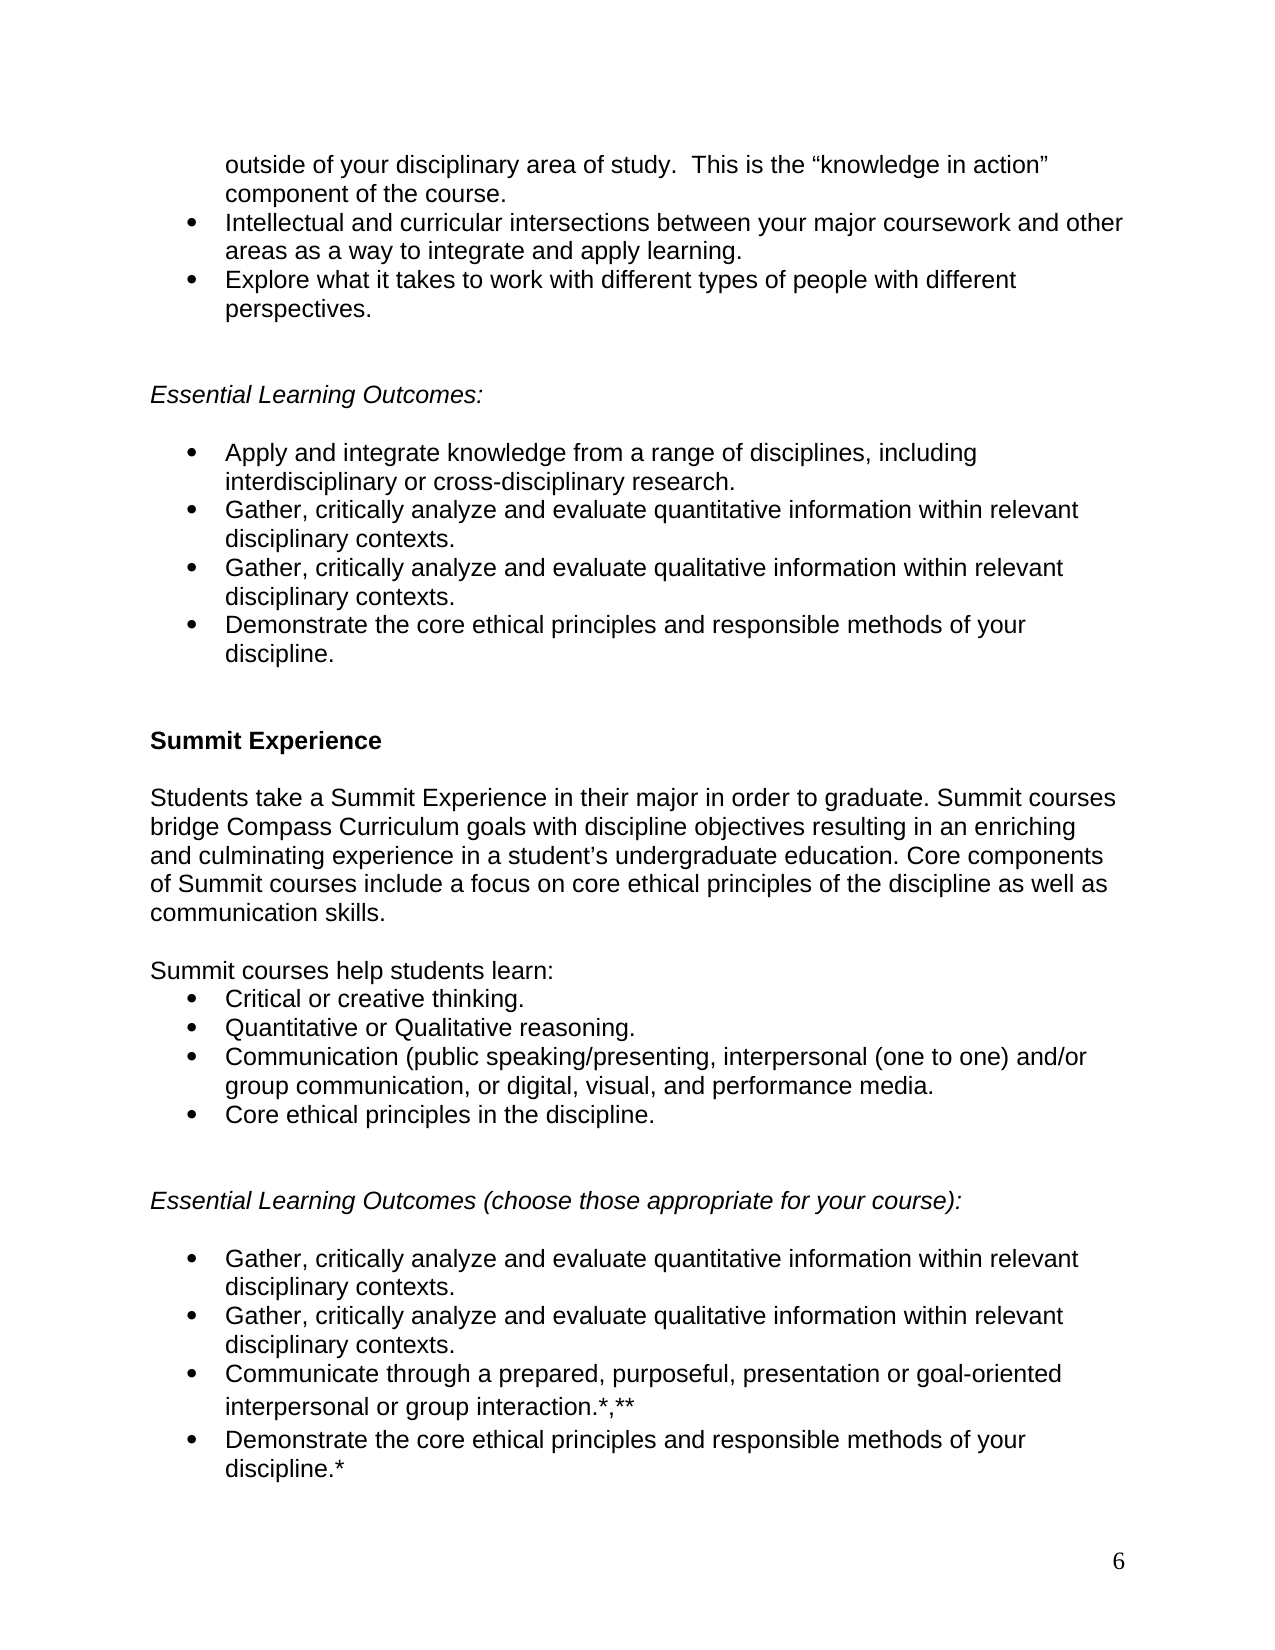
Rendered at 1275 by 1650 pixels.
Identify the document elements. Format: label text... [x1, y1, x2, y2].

list Gather, critically analyze and evaluate quantitative information within relevant disciplinary contexts. [187, 495, 1125, 553]
list Quantitative or Qualitative reasoning. [187, 1013, 1125, 1042]
list Core ethical principles in the discipline. [187, 1100, 1125, 1128]
list Critical or creative thinking. [187, 984, 1125, 1013]
list Demonstrate the core ethical principles and responsible methods of your discipline.* [187, 1425, 1125, 1482]
list Communication (public speaking/presenting, interpersonal (one to one) and/or group communication, or digital, visual, and performance media. [187, 1042, 1125, 1100]
list Demonstrate the core ethical principles and responsible methods of your discipline. [187, 611, 1125, 668]
list Communicate through a prepared, purposeful, presentation or goal-oriented interpersonal or group interaction.*,** [187, 1359, 1125, 1421]
list Explore what it takes to work with different types of people with different perspectives. [187, 265, 1125, 323]
text Summit courses help students learn: [150, 956, 1125, 984]
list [187, 150, 1125, 207]
list Intellectual and curricular intersections between your major coursework and other areas as a way to integrate and apply learning. [187, 207, 1125, 265]
list Gather, critically analyze and evaluate qualitative information within relevant disciplinary contexts. [187, 553, 1125, 611]
list Gather, critically analyze and evaluate qualitative information within relevant disciplinary contexts. [187, 1301, 1125, 1359]
list Apply and integrate knowledge from a range of disciplines, including interdisciplinary or cross-disciplinary research. [187, 438, 1125, 495]
text Essential Learning Outcomes (choose those appropriate for your course): [150, 1186, 1125, 1215]
text Summit Experience [150, 726, 1125, 754]
text Students take a Summit Experience in their major in order to graduate. Summit courses bridge Compass Curriculum goals with discipline objectives resulting in an enriching and culminating experience in a student’s undergraduate education. Core components of Summit courses include a focus on core ethical principles of the discipline as well as communication skills. [150, 783, 1125, 927]
text Essential Learning Outcomes: [150, 380, 1125, 409]
list Gather, critically analyze and evaluate quantitative information within relevant disciplinary contexts. [187, 1243, 1125, 1301]
